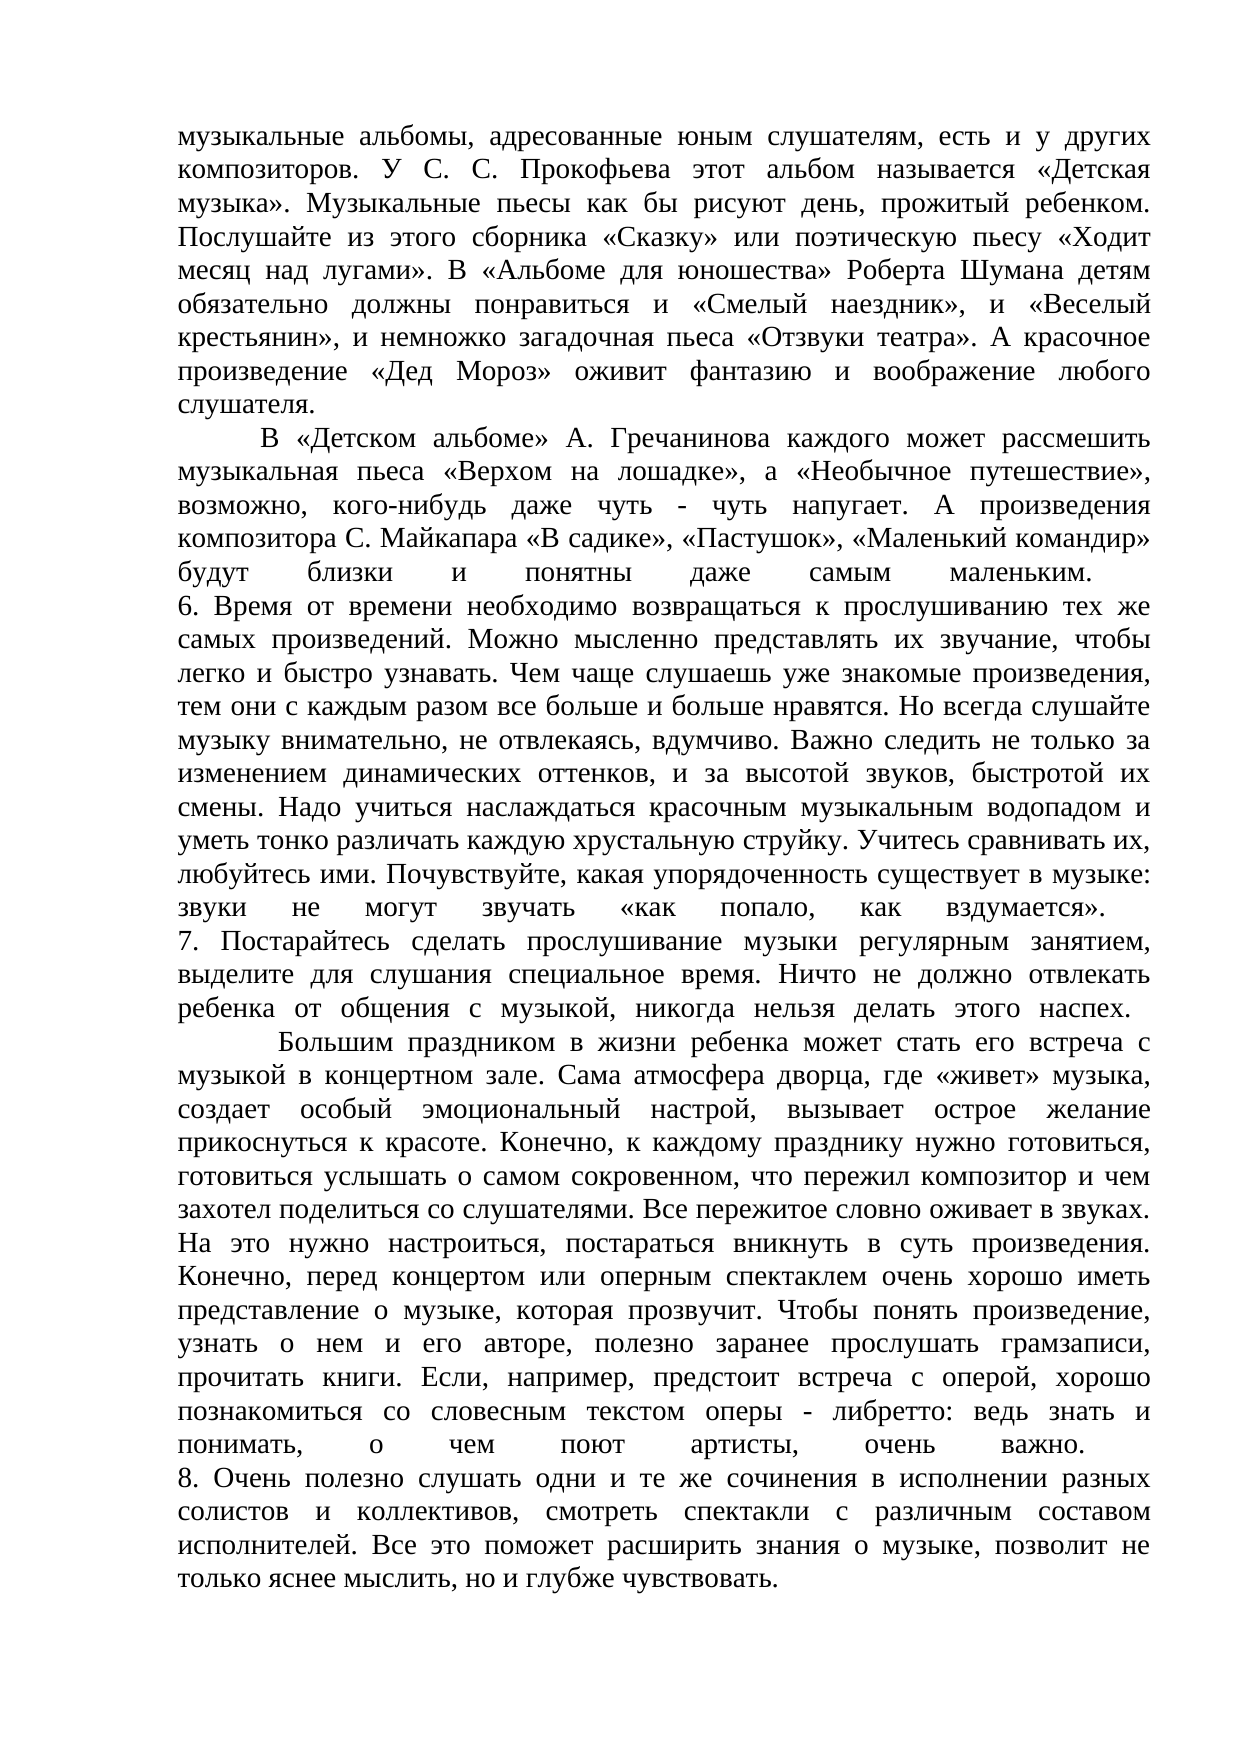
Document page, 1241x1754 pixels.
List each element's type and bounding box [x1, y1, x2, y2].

text [177, 118, 1152, 1594]
